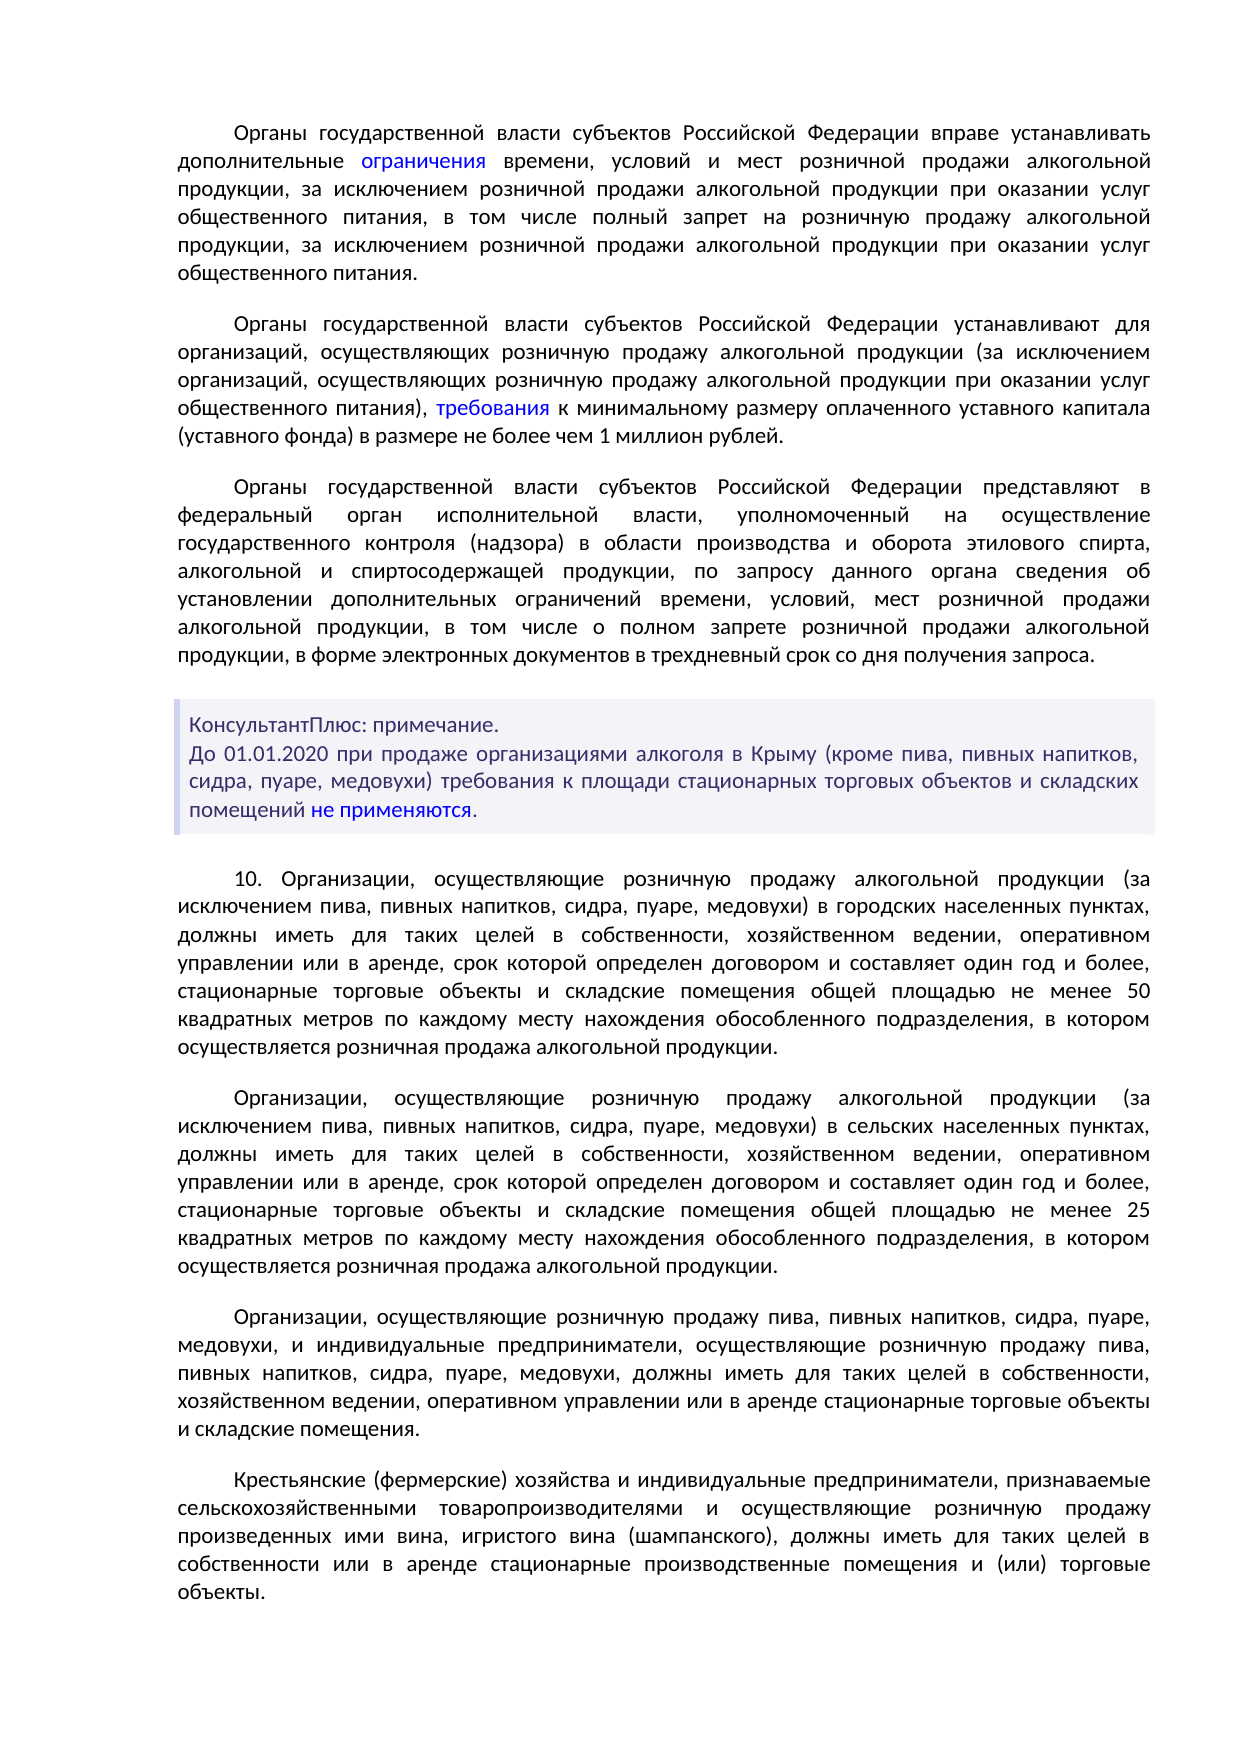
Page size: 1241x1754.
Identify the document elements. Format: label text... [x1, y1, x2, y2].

text Организации, осуществляющие розничную продажу пива, пивных напитков, сидра, пуаре, медовухи, и индивидуальные предприниматели, осуществляющие розничную продажу пива, пивных напитков, сидра, пуаре, медовухи, должны иметь для таких целей в собственности, хозяйственном ведении, оперативном управлении или в аренде стационарные торговые объекты и складские помещения. [177, 1302, 1152, 1442]
text 10. Организации, осуществляющие розничную продажу алкогольной продукции (за исключением пива, пивных напитков, сидра, пуаре, медовухи) в городских населенных пунктах, должны иметь для таких целей в собственности, хозяйственном ведении, оперативном управлении или в аренде, срок которой определен договором и составляет один год и более, стационарные торговые объекты и складские помещения общей площадью не менее 50 квадратных метров по каждому месту нахождения обособленного подразделения, в котором осуществляется розничная продажа алкогольной продукции. [177, 864, 1152, 1060]
text Органы государственной власти субъектов Российской Федерации вправе устанавливать дополнительные ограничения времени, условий и мест розничной продажи алкогольной продукции, за исключением розничной продажи алкогольной продукции при оказании услуг общественного питания, в том числе полный запрет на розничную продажу алкогольной продукции, за исключением розничной продажи алкогольной продукции при оказании услуг общественного питания. [177, 118, 1152, 286]
text Органы государственной власти субъектов Российской Федерации представляют в федеральный орган исполнительной власти, уполномоченный на осуществление государственного контроля (надзора) в области производства и оборота этилового спирта, алкогольной и спиртосодержащей продукции, по запросу данного органа сведения об установлении дополнительных ограничений времени, условий, мест розничной продажи алкогольной продукции, в том числе о полном запрете розничной продажи алкогольной продукции, в форме электронных документов в трехдневный срок со дня получения запроса. [177, 472, 1152, 668]
table_header КонсультантПлюс: примечание. До 01.01.2020 при продаже организациями алкоголя в Крыму (кроме пива, пивных напитков, сидра, пуаре, медовухи) требования к площади стационарных торговых объектов и складских помещений не применяются. [180, 699, 1149, 834]
text Органы государственной власти субъектов Российской Федерации устанавливают для организаций, осуществляющих розничную продажу алкогольной продукции (за исключением организаций, осуществляющих розничную продажу алкогольной продукции при оказании услуг общественного питания), требования к минимальному размеру оплаченного уставного капитала (уставного фонда) в размере не более чем 1 миллион рублей. [177, 309, 1152, 449]
text Крестьянские (фермерские) хозяйства и индивидуальные предприниматели, признаваемые сельскохозяйственными товаропроизводителями и осуществляющие розничную продажу произведенных ими вина, игристого вина (шампанского), должны иметь для таких целей в собственности или в аренде стационарные производственные помещения и (или) торговые объекты. [177, 1465, 1152, 1605]
text Организации, осуществляющие розничную продажу алкогольной продукции (за исключением пива, пивных напитков, сидра, пуаре, медовухи) в сельских населенных пунктах, должны иметь для таких целей в собственности, хозяйственном ведении, оперативном управлении или в аренде, срок которой определен договором и составляет один год и более, стационарные торговые объекты и складские помещения общей площадью не менее 25 квадратных метров по каждому месту нахождения обособленного подразделения, в котором осуществляется розничная продажа алкогольной продукции. [177, 1083, 1152, 1279]
